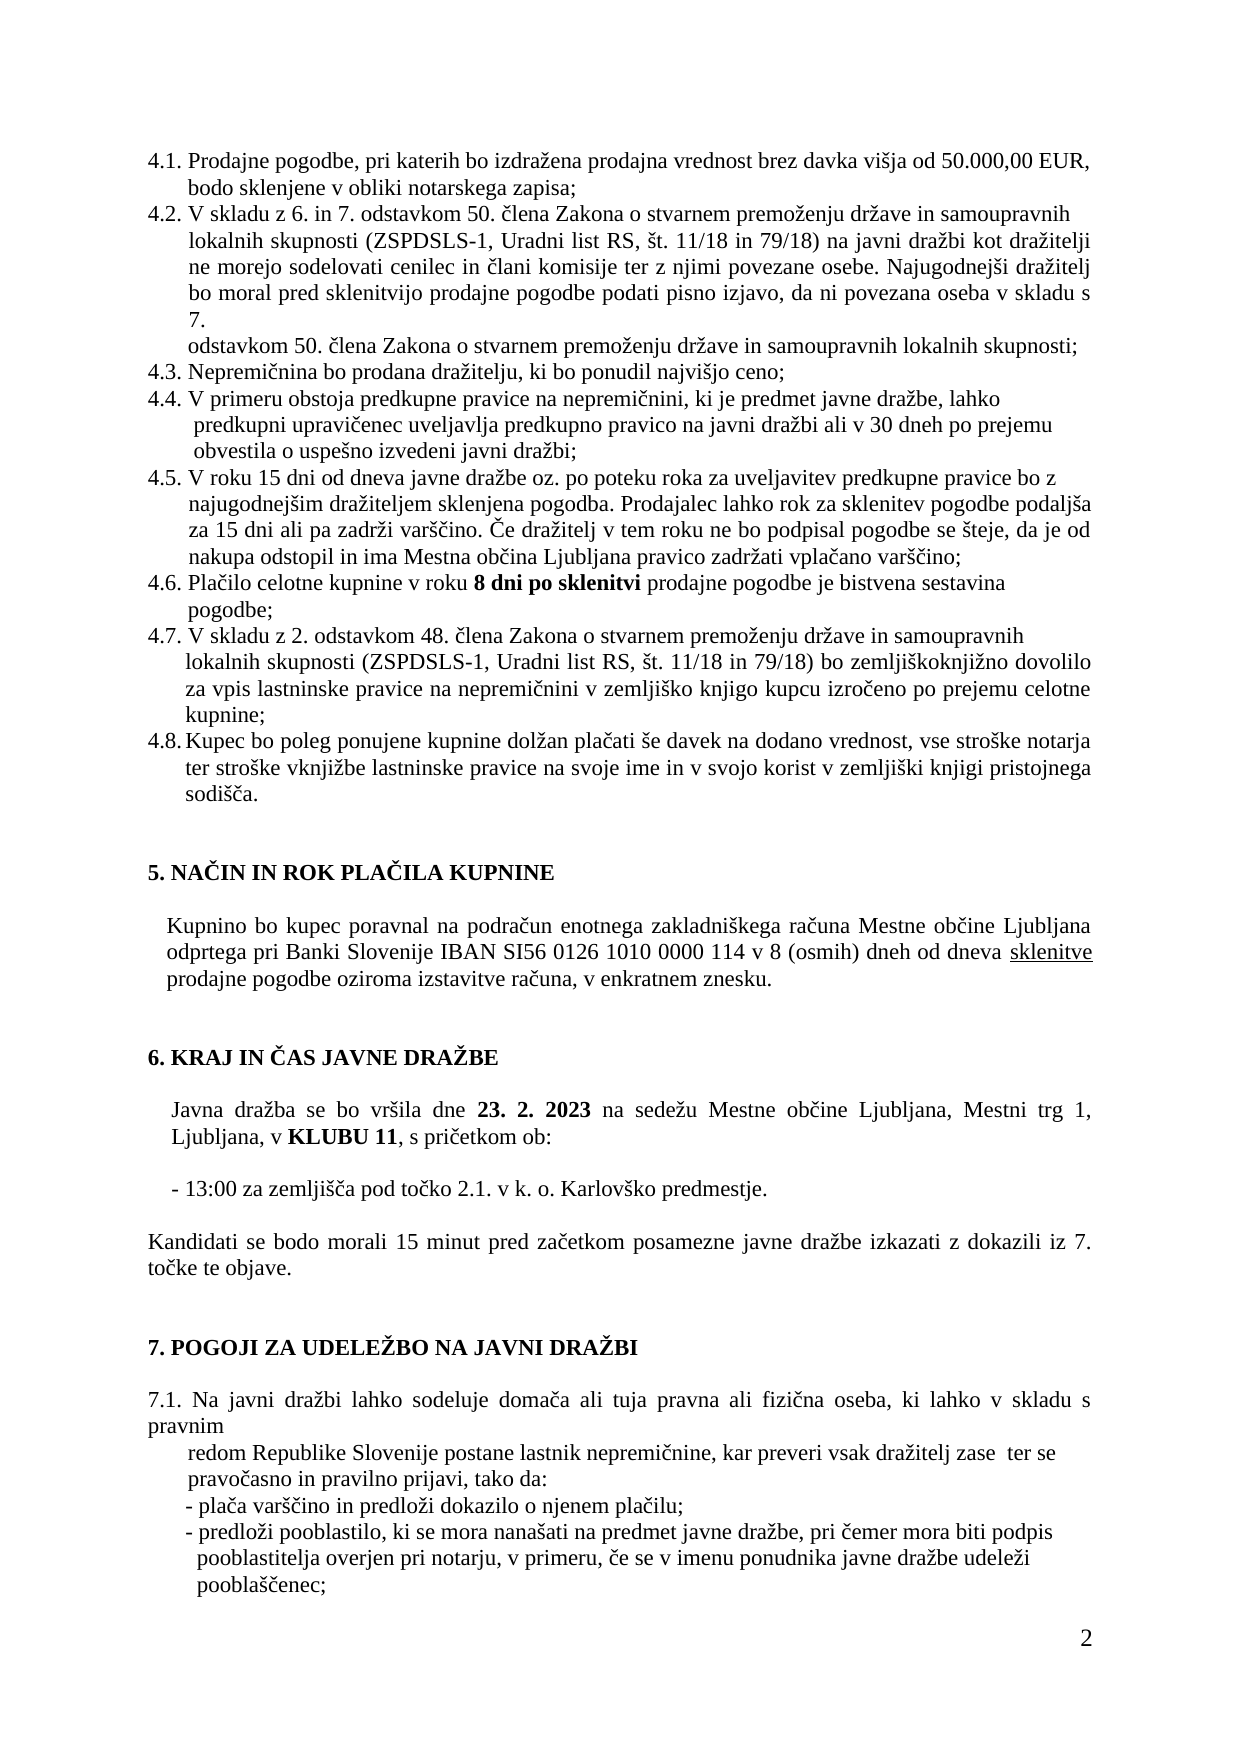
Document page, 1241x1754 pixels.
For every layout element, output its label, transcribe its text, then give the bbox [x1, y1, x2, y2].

text 6. KRAJ IN ČAS JAVNE DRAŽBE [148, 1044, 1093, 1070]
list Kupec bo poleg ponujene kupnine dolžan plačati še davek na dodano vrednost, vse stroške notarja ter stroške vknjižbe lastninske pravice na svoje ime in v svojo korist v zemljiški knjigi pristojnega sodišča. [148, 727, 1093, 806]
text pravočasno in pravilno prijavi, tako da: [148, 1465, 1093, 1492]
text predkupni upravičenec uveljavlja predkupno pravico na javni dražbi ali v 30 dneh po prejemu [148, 411, 1093, 437]
text 7.1. Na javni dražbi lahko sodeluje domača ali tuja pravna ali fizična oseba, ki lahko v skladu s pravnim [148, 1386, 1093, 1439]
text obvestila o uspešno izvedeni javni dražbi; [148, 437, 1093, 464]
list lokalnih skupnosti (ZSPDSLS-1, Uradni list RS, št. 11/18 in 79/18) bo zemljiškoknjižno dovolilo za vpis lastninske pravice na nepremičnini v zemljiško knjigo kupcu izročeno po prejemu celotne kupnine; [185, 648, 1093, 727]
text odstavkom 50. člena Zakona o stvarnem premoženju države in samoupravnih lokalnih skupnosti; [148, 332, 1093, 358]
text 4.3. Nepremičnina bo prodana dražitelju, ki bo ponudil najvišjo ceno; [148, 358, 1093, 385]
text bodo sklenjene v obliki notarskega zapisa; [148, 174, 1093, 200]
text pooblaščenec; [171, 1571, 1093, 1597]
text najugodnejšim dražiteljem sklenjena pogodba. Prodajalec lahko rok za sklenitev pogodbe podaljša za 15 dni ali pa zadrži varščino. Če dražitelj v tem roku ne bo podpisal pogodbe se šteje, da je od nakupa odstopil in ima Mestna občina Ljubljana pravico zadržati vplačano varščino; [188, 490, 1093, 569]
text redom Republike Slovenije postane lastnik nepremičnine, kar preveri vsak dražitelj zase ter se [148, 1439, 1093, 1465]
text - plača varščino in predloži dokazilo o njenem plačilu; [185, 1492, 1093, 1518]
text - 13:00 za zemljišča pod točko 2.1. v k. o. Karlovško predmestje. [171, 1175, 1093, 1202]
text pogodbe; [148, 596, 1093, 622]
text 4.4. V primeru obstoja predkupne pravice na nepremičnini, ki je predmet javne dražbe, lahko [148, 385, 1093, 411]
text 7. POGOJI ZA UDELEŽBO NA JAVNI DRAŽBI [148, 1333, 1093, 1360]
text lokalnih skupnosti (ZSPDSLS-1, Uradni list RS, št. 11/18 in 79/18) na javni dražbi kot dražitelji ne morejo sodelovati cenilec in člani komisije ter z njimi povezane osebe. Najugodnejši dražitelj bo moral pred sklenitvijo prodajne pogodbe podati pisno izjavo, da ni povezana oseba v skladu s 7. [188, 227, 1093, 332]
text pooblastitelja overjen pri notarju, v primeru, če se v imenu ponudnika javne dražbe udeleži [171, 1544, 1093, 1571]
text 4.7. V skladu z 2. odstavkom 48. člena Zakona o stvarnem premoženju države in samoupravnih [148, 622, 1093, 648]
text 5. NAČIN IN ROK PLAČILA KUPNINE [148, 859, 1093, 886]
text Javna dražba se bo vršila dne 23. 2. 2023 na sedežu Mestne občine Ljubljana, Mestni trg 1, Ljubljana, v KLUBU 11, s pričetkom ob: [171, 1096, 1093, 1149]
text 4.5. V roku 15 dni od dneva javne dražbe oz. po poteku roka za uveljavitev predkupne pravice bo z [148, 464, 1093, 490]
text 4.1. Prodajne pogodbe, pri katerih bo izdražena prodajna vrednost brez davka višja od 50.000,00 EUR, [148, 148, 1093, 174]
text Kupnino bo kupec poravnal na podračun enotnega zakladniškega računa Mestne občine Ljubljana odprtega pri Banki Slovenije IBAN SI56 0126 1010 0000 114 v 8 (osmih) dneh od dneva sklenitve prodajne pogodbe oziroma izstavitve računa, v enkratnem znesku. [166, 912, 1093, 991]
text 4.6. Plačilo celotne kupnine v roku 8 dni po sklenitvi prodajne pogodbe je bistvena sestavina [148, 569, 1093, 596]
text - predloži pooblastilo, ki se mora nanašati na predmet javne dražbe, pri čemer mora biti podpis [185, 1518, 1093, 1544]
text Kandidati se bodo morali 15 minut pred začetkom posamezne javne dražbe izkazati z dokazili iz 7. točke te objave. [148, 1228, 1093, 1281]
text 4.2. V skladu z 6. in 7. odstavkom 50. člena Zakona o stvarnem premoženju države in samoupravnih [148, 200, 1093, 227]
